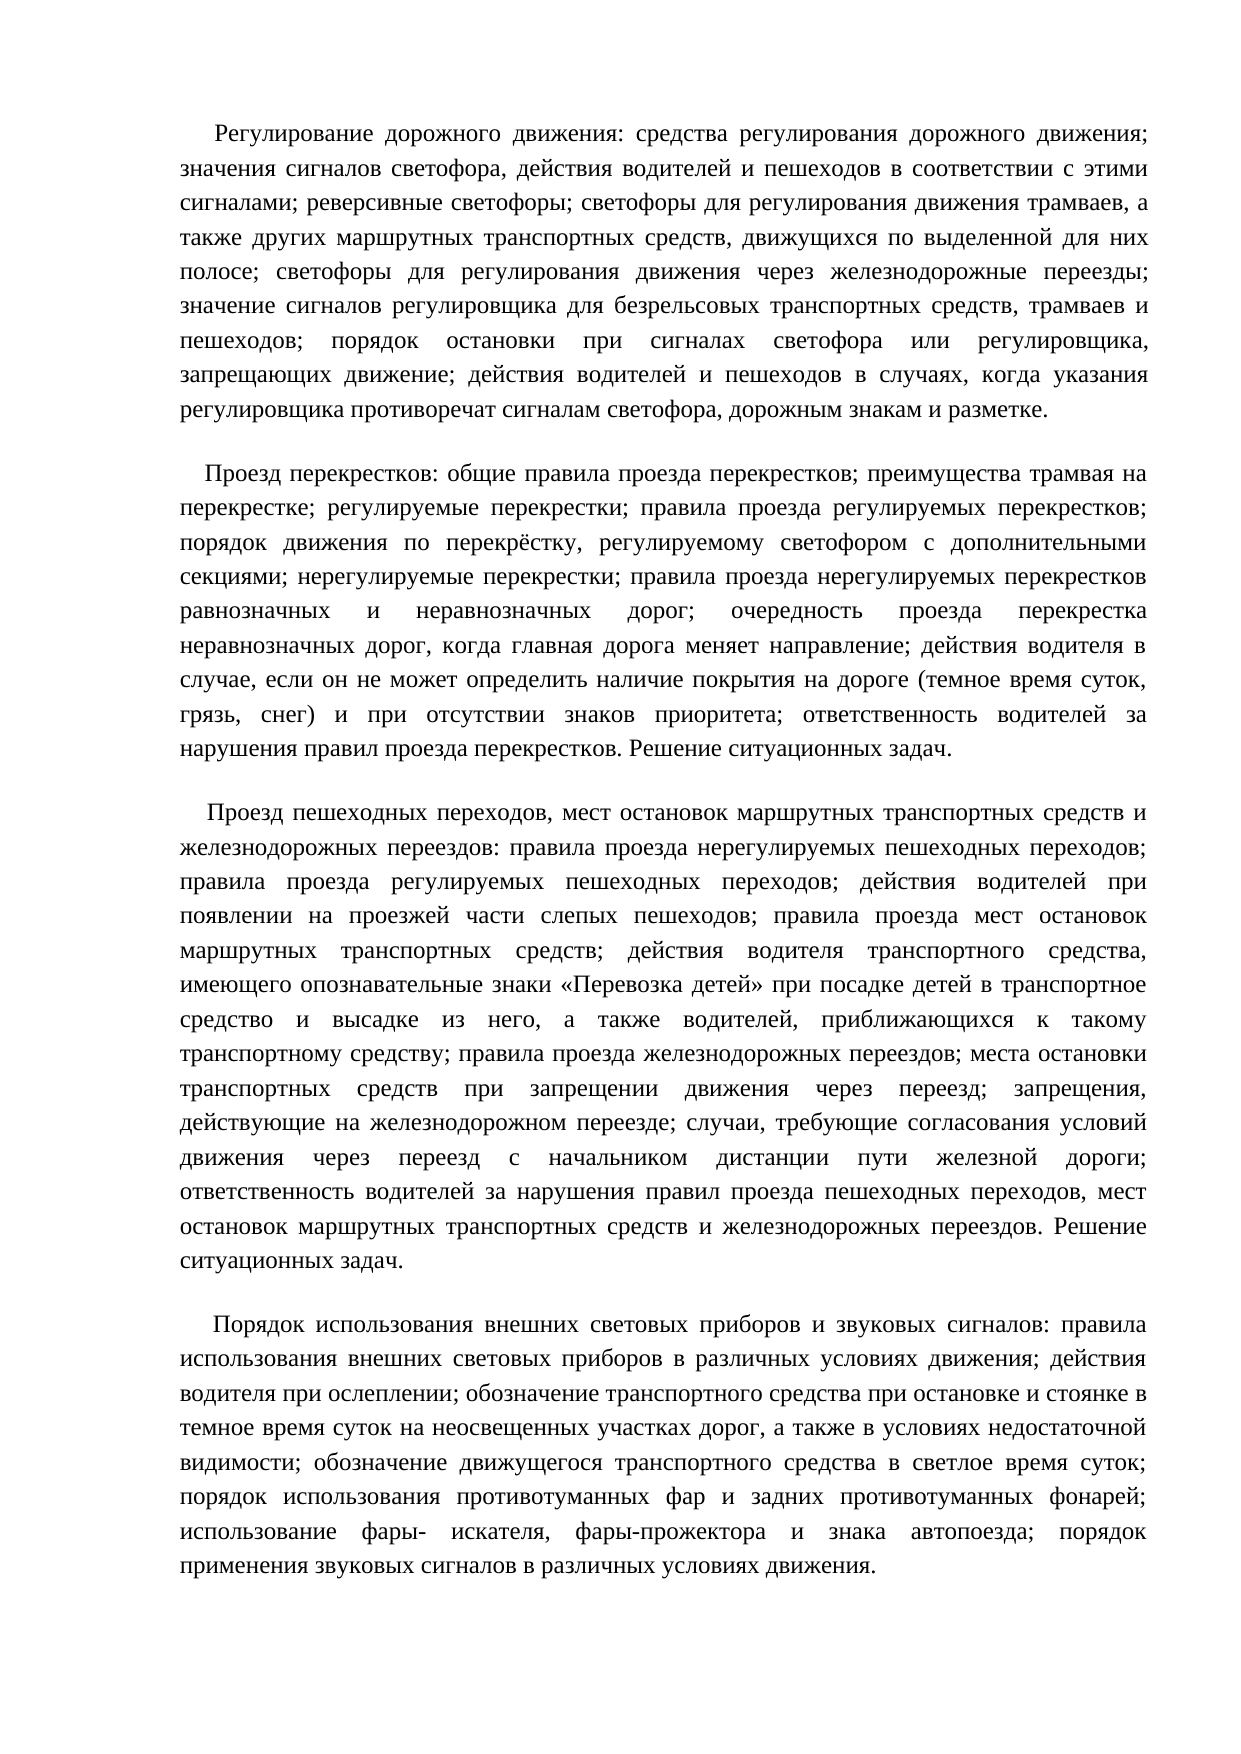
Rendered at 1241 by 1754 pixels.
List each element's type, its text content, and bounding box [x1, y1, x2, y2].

text Проезд перекрестков: общие правила проезда перекрестков; преимущества трамвая на перекрестке; регулируемые перекрестки; правила проезда регулируемых перекрестков; порядок движения по перекрёстку, регулируемому светофором с дополнительными секциями; нерегулируемые перекрестки; правила проезда нерегулируемых перекрестков равнозначных и неравнозначных дорог; очередность проезда перекрестка неравнозначных дорог, когда главная дорога меняет направление; действия водителя в случае, если он не может определить наличие покрытия на дороге (темное время суток, грязь, снег) и при отсутствии знаков приоритета; ответственность водителей за нарушения правил проезда перекрестков. Решение ситуационных задач. [179, 458, 1147, 762]
text Регулирование дорожного движения: средства регулирования дорожного движения; значения сигналов светофора, действия водителей и пешеходов в соответствии с этими сигналами; реверсивные светофоры; светофоры для регулирования движения трамваев, а также других маршрутных транспортных средств, движущихся по выделенной для них полосе; светофоры для регулирования движения через железнодорожные переезды; значение сигналов регулировщика для безрельсовых транспортных средств, трамваев и пешеходов; порядок остановки при сигналах светофора или регулировщика, запрещающих движение; действия водителей и пешеходов в случаях, когда указания регулировщика противоречат сигналам светофора, дорожным знакам и разметке. [179, 118, 1149, 423]
text Проезд пешеходных переходов, мест остановок маршрутных транспортных средств и железнодорожных переездов: правила проезда нерегулируемых пешеходных переходов; правила проезда регулируемых пешеходных переходов; действия водителей при появлении на проезжей части слепых пешеходов; правила проезда мест остановок маршрутных транспортных средств; действия водителя транспортного средства, имеющего опознавательные знаки «Перевозка детей» при посадке детей в транспортное средство и высадке из него, а также водителей, приближающихся к такому транспортному средству; правила проезда железнодорожных переездов; места остановки транспортных средств при запрещении движения через переезд; запрещения, действующие на железнодорожном переезде; случаи, требующие согласования условий движения через переезд с начальником дистанции пути железной дороги; ответственность водителей за нарушения правил проезда пешеходных переходов, мест остановок маршрутных транспортных средств и железнодорожных переездов. Решение ситуационных задач. [179, 797, 1147, 1274]
text Порядок использования внешних световых приборов и звуковых сигналов: правила использования внешних световых приборов в различных условиях движения; действия водителя при ослеплении; обозначение транспортного средства при остановке и стоянке в темное время суток на неосвещенных участках дорог, а также в условиях недостаточной видимости; обозначение движущегося транспортного средства в светлое время суток; порядок использования противотуманных фар и задних противотуманных фонарей; использование фары- искателя, фары-прожектора и знака автопоезда; порядок применения звуковых сигналов в различных условиях движения. [179, 1309, 1147, 1579]
